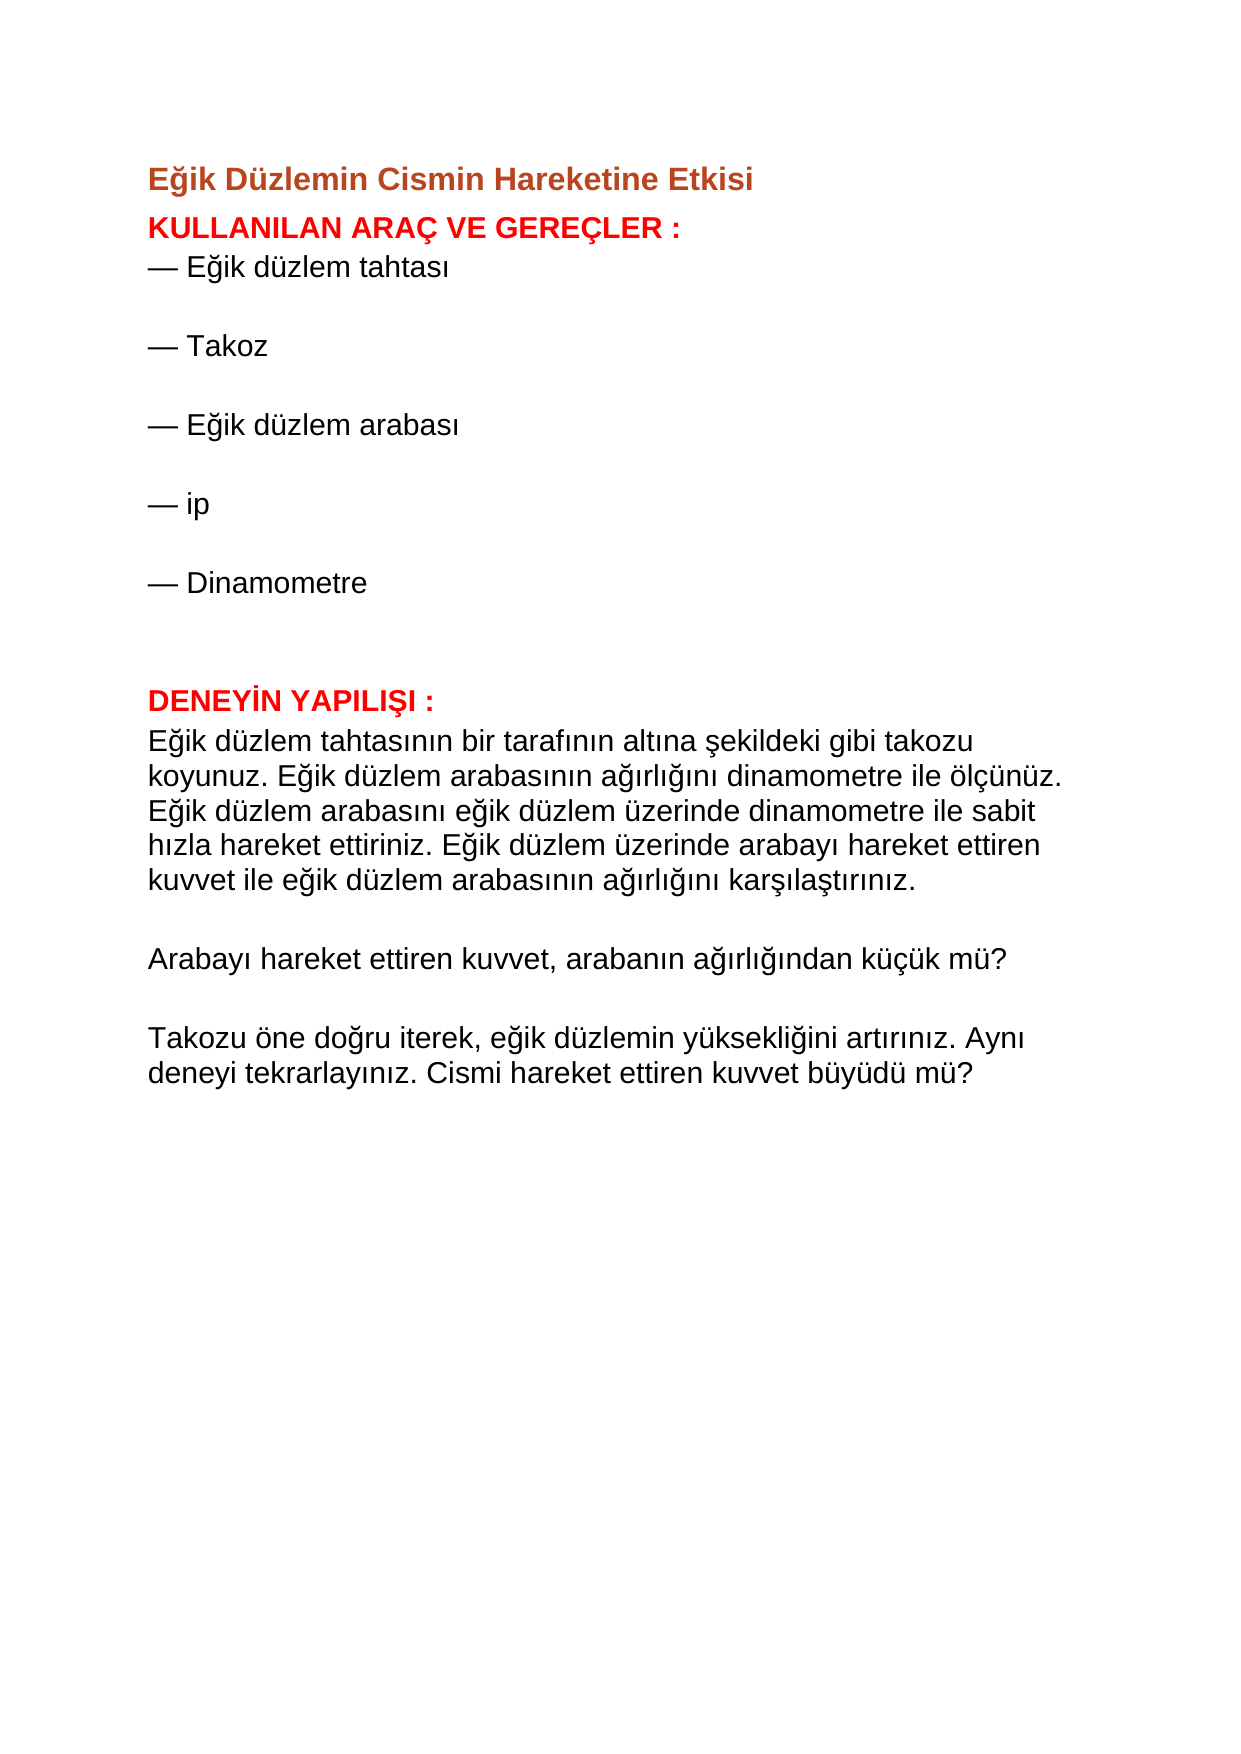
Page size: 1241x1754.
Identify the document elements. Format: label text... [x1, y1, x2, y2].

text — ip [148, 486, 1093, 521]
text Takozu öne doğru iterek, eğik düzlemin yüksekliğini artırınız. Aynı deneyi tekrarlayınız. Cismi hareket ettiren kuvvet büyüdü mü? [148, 1020, 1093, 1089]
text DENEYİN YAPILIŞI : [148, 683, 1093, 718]
text Eğik düzlem tahtasının bir tarafının altına şekildeki gibi takozu koyunuz. Eğik düzlem arabasının ağırlığını dinamometre ile ölçünüz. Eğik düzlem arabasını eğik düzlem üzerinde dinamometre ile sabit hızla hareket ettiriniz. Eğik düzlem üzerinde arabayı hareket ettiren kuvvet ile eğik düzlem arabasının ağırlığını karşılaştırınız. [148, 723, 1093, 897]
text KULLANILAN ARAÇ VE GEREÇLER : [148, 210, 1093, 244]
text Eğik Düzlemin Cismin Hareketine Etkisi [148, 160, 1093, 197]
text — Eğik düzlem tahtası [148, 249, 1093, 284]
text — Takoz [148, 328, 1093, 363]
text — Dinamometre [148, 565, 1093, 600]
text Arabayı hareket ettiren kuvvet, arabanın ağırlığından küçük mü? [148, 941, 1093, 976]
text — Eğik düzlem arabası [148, 407, 1093, 442]
